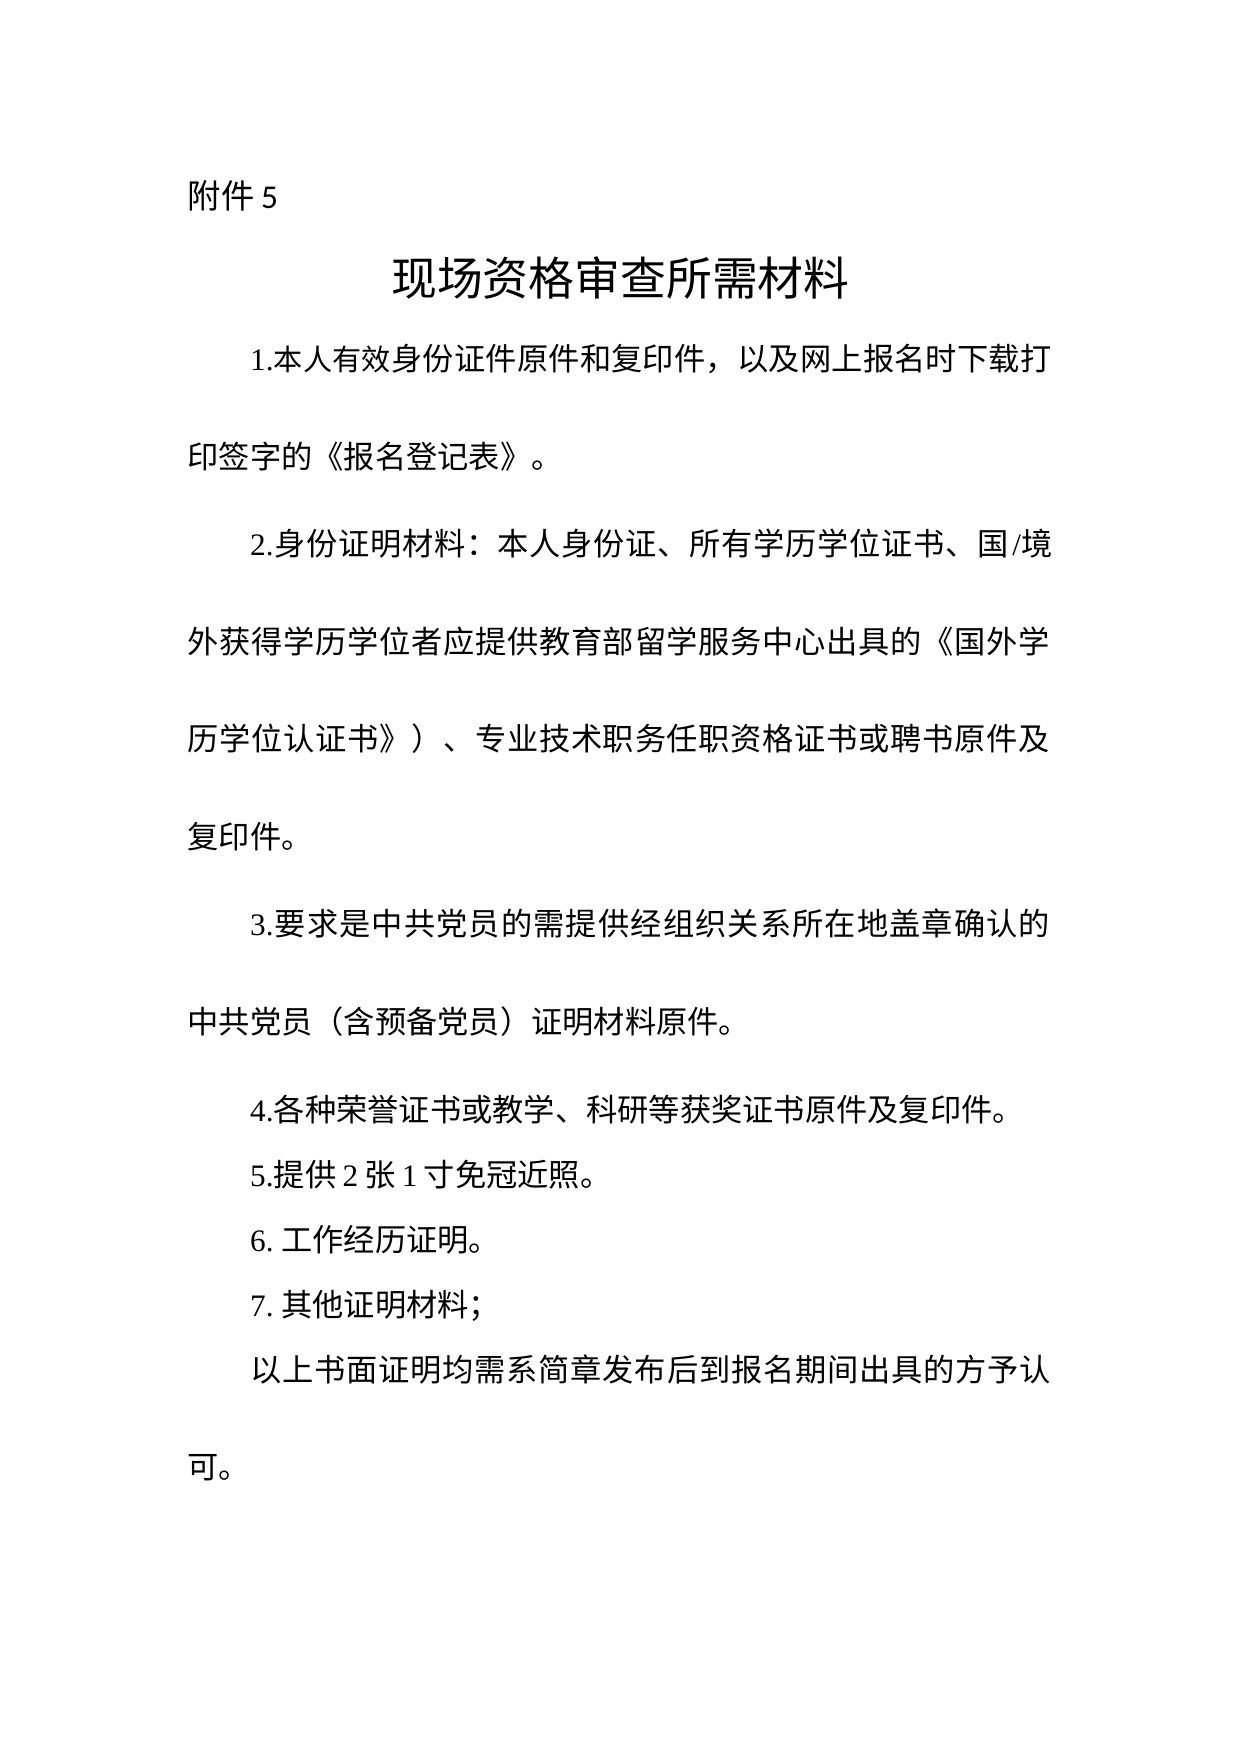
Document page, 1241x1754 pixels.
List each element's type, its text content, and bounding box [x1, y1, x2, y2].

text 现场资格审查所需材料 [187, 227, 1053, 324]
text 1.本人有效身份证件原件和复印件，以及网上报名时下载打印签字的《报名登记表》。 [187, 324, 1053, 487]
text 2.身份证明材料：本人身份证、所有学历学位证书、国/境外获得学历学位者应提供教育部留学服务中心出具的《国外学历学位认证书》）、专业技术职务任职资格证书或聘书原件及复印件。 [187, 509, 1053, 867]
text 6. 工作经历证明。 [187, 1205, 1053, 1270]
text 5.提供2张1寸免冠近照。 [187, 1140, 1053, 1205]
text 附件5 [187, 162, 1053, 227]
text 4.各种荣誉证书或教学、科研等获奖证书原件及复印件。 [187, 1075, 1053, 1140]
text 以上书面证明均需系简章发布后到报名期间出具的方予认可。 [187, 1335, 1053, 1497]
text 7. 其他证明材料； [187, 1270, 1053, 1335]
text 3.要求是中共党员的需提供经组织关系所在地盖章确认的中共党员（含预备党员）证明材料原件。 [187, 890, 1053, 1052]
